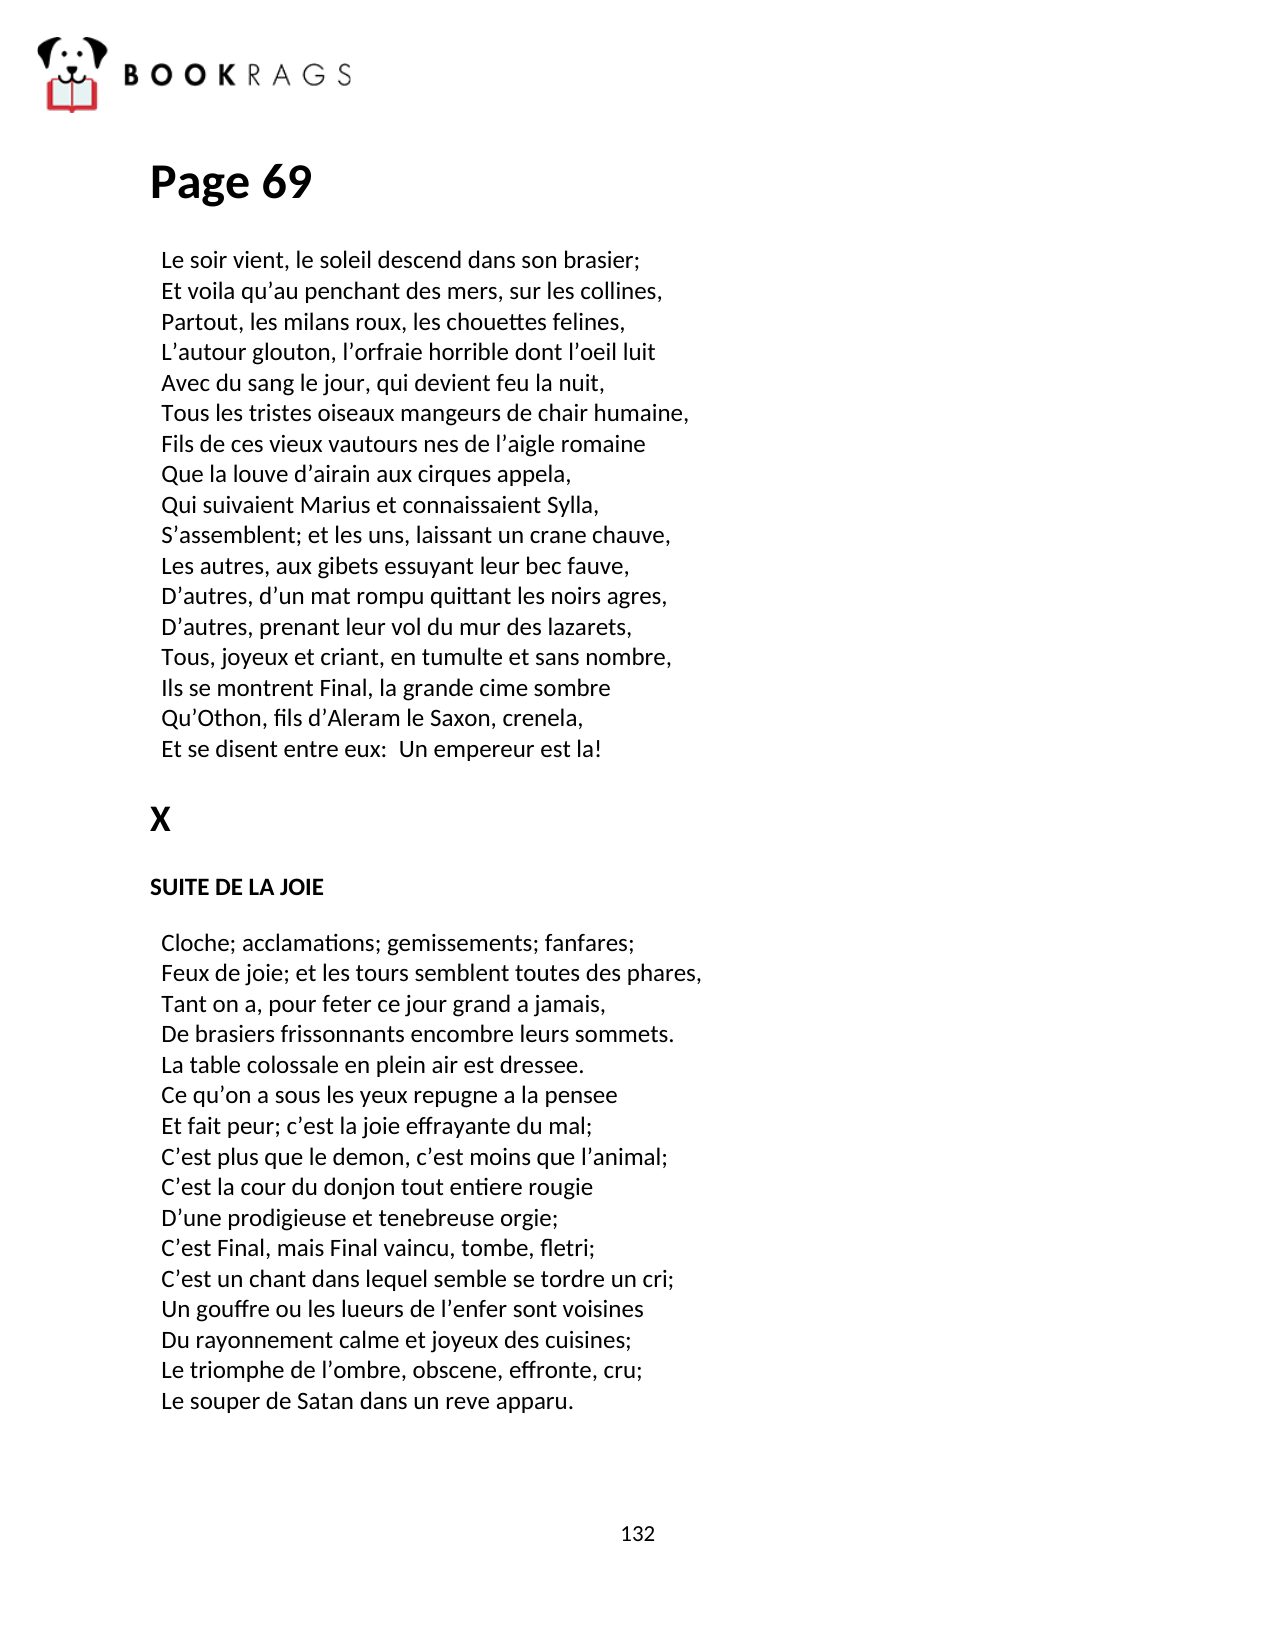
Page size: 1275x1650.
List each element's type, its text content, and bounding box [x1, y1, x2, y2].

text SUITE DE LA JOIE [150, 872, 1125, 902]
text Le soir vient, le soleil descend dans son brasier; Et voila qu’au penchant des mers, sur les collines, Partout, les milans roux, les chouettes felines, L’autour glouton, l’orfraie horrible dont l’oeil luit Avec du sang le jour, qui devient feu la nuit, Tous les tristes oiseaux mangeurs de chair humaine, Fils de ces vieux vautours nes de l’aigle romaine Que la louve d’airain aux cirques appela, Qui suivaient Marius et connaissaient Sylla, S’assemblent; et les uns, laissant un crane chauve, Les autres, aux gibets essuyant leur bec fauve, D’autres, d’un mat rompu quittant les noirs agres, D’autres, prenant leur vol du mur des lazarets, Tous, joyeux et criant, en tumulte et sans nombre, Ils se montrent Final, la grande cime sombre Qu’Othon, fils d’Aleram le Saxon, crenela, Et se disent entre eux: Un empereur est la! [150, 244, 1125, 763]
text X [150, 794, 1125, 840]
text Page 69 [150, 150, 1125, 211]
picture [37, 37, 351, 113]
text Cloche; acclamations; gemissements; fanfares; Feux de joie; et les tours semblent toutes des phares, Tant on a, pour feter ce jour grand a jamais, De brasiers frissonnants encombre leurs sommets. La table colossale en plein air est dressee. Ce qu’on a sous les yeux repugne a la pensee Et fait peur; c’est la joie effrayante du mal; C’est plus que le demon, c’est moins que l’animal; C’est la cour du donjon tout entiere rougie D’une prodigieuse et tenebreuse orgie; C’est Final, mais Final vaincu, tombe, fletri; C’est un chant dans lequel semble se tordre un cri; Un gouffre ou les lueurs de l’enfer sont voisines Du rayonnement calme et joyeux des cuisines; Le triomphe de l’ombre, obscene, effronte, cru; Le souper de Satan dans un reve apparu. [150, 927, 1125, 1415]
